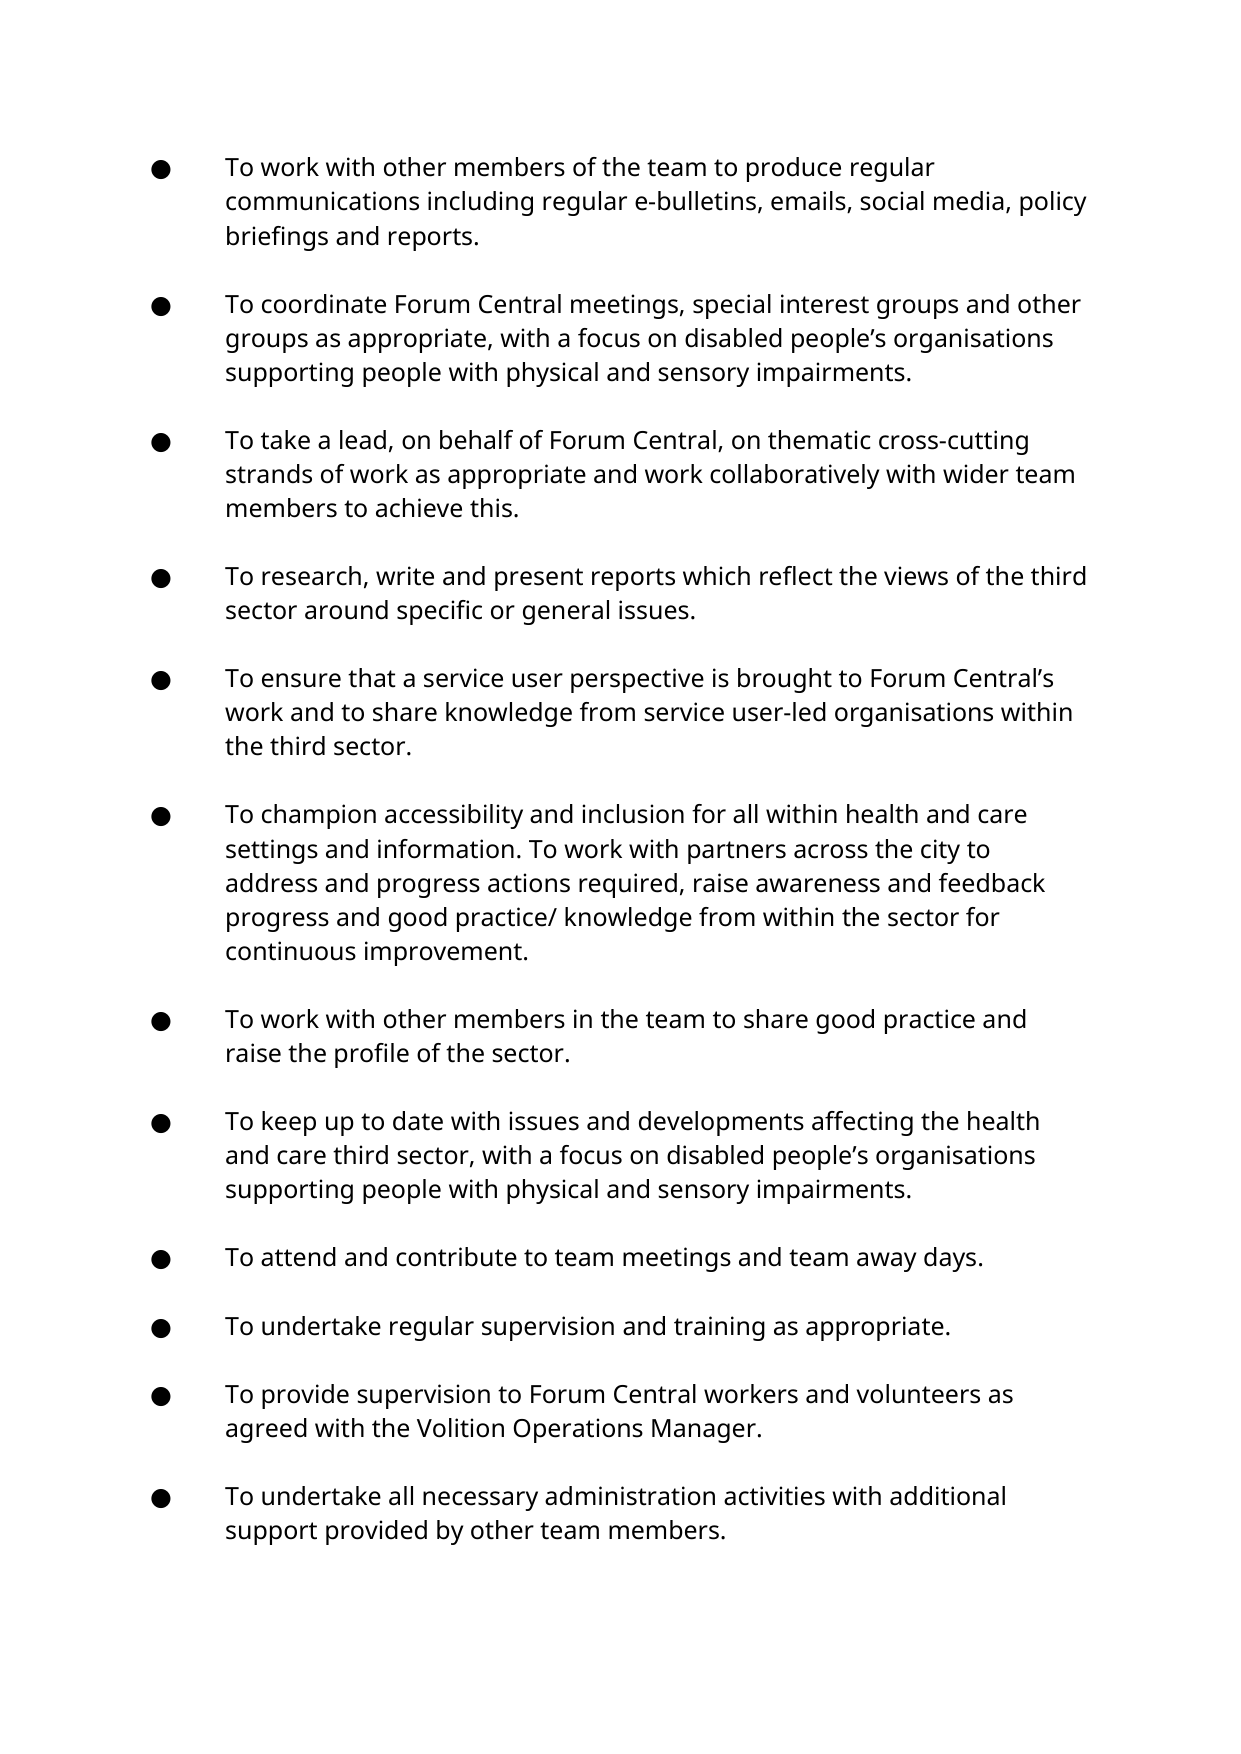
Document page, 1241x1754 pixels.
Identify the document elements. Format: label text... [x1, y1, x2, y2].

list To research, write and present reports which reflect the views of the third sector around specific or general issues. [150, 559, 1090, 627]
list To work with other members in the team to share good practice and raise the profile of the sector. [150, 1002, 1090, 1070]
list To ensure that a service user perspective is brought to Forum Central’s work and to share knowledge from service user-led organisations within the third sector. [150, 661, 1090, 763]
list To attend and contribute to team meetings and team away days. [150, 1240, 1090, 1274]
list To keep up to date with issues and developments affecting the health and care third sector, with a focus on disabled people’s organisations supporting people with physical and sensory impairments. [150, 1104, 1090, 1206]
list To work with other members of the team to produce regular communications including regular e-bulletins, emails, social media, policy briefings and reports. [150, 150, 1090, 252]
list To undertake all necessary administration activities with additional support provided by other team members. [150, 1478, 1090, 1547]
list To provide supervision to Forum Central workers and volunteers as agreed with the Volition Operations Manager. [150, 1376, 1090, 1444]
list To coordinate Forum Central meetings, special interest groups and other groups as appropriate, with a focus on disabled people’s organisations supporting people with physical and sensory impairments. [150, 286, 1090, 388]
list To take a lead, on behalf of Forum Central, on thematic cross-cutting strands of work as appropriate and work collaboratively with wider team members to achieve this. [150, 422, 1090, 525]
list To undertake regular supervision and training as appropriate. [150, 1308, 1090, 1342]
list To champion accessibility and inclusion for all within health and care settings and information. To work with partners across the city to address and progress actions required, raise awareness and feedback progress and good practice/ knowledge from within the sector for continuous improvement. [150, 797, 1090, 967]
